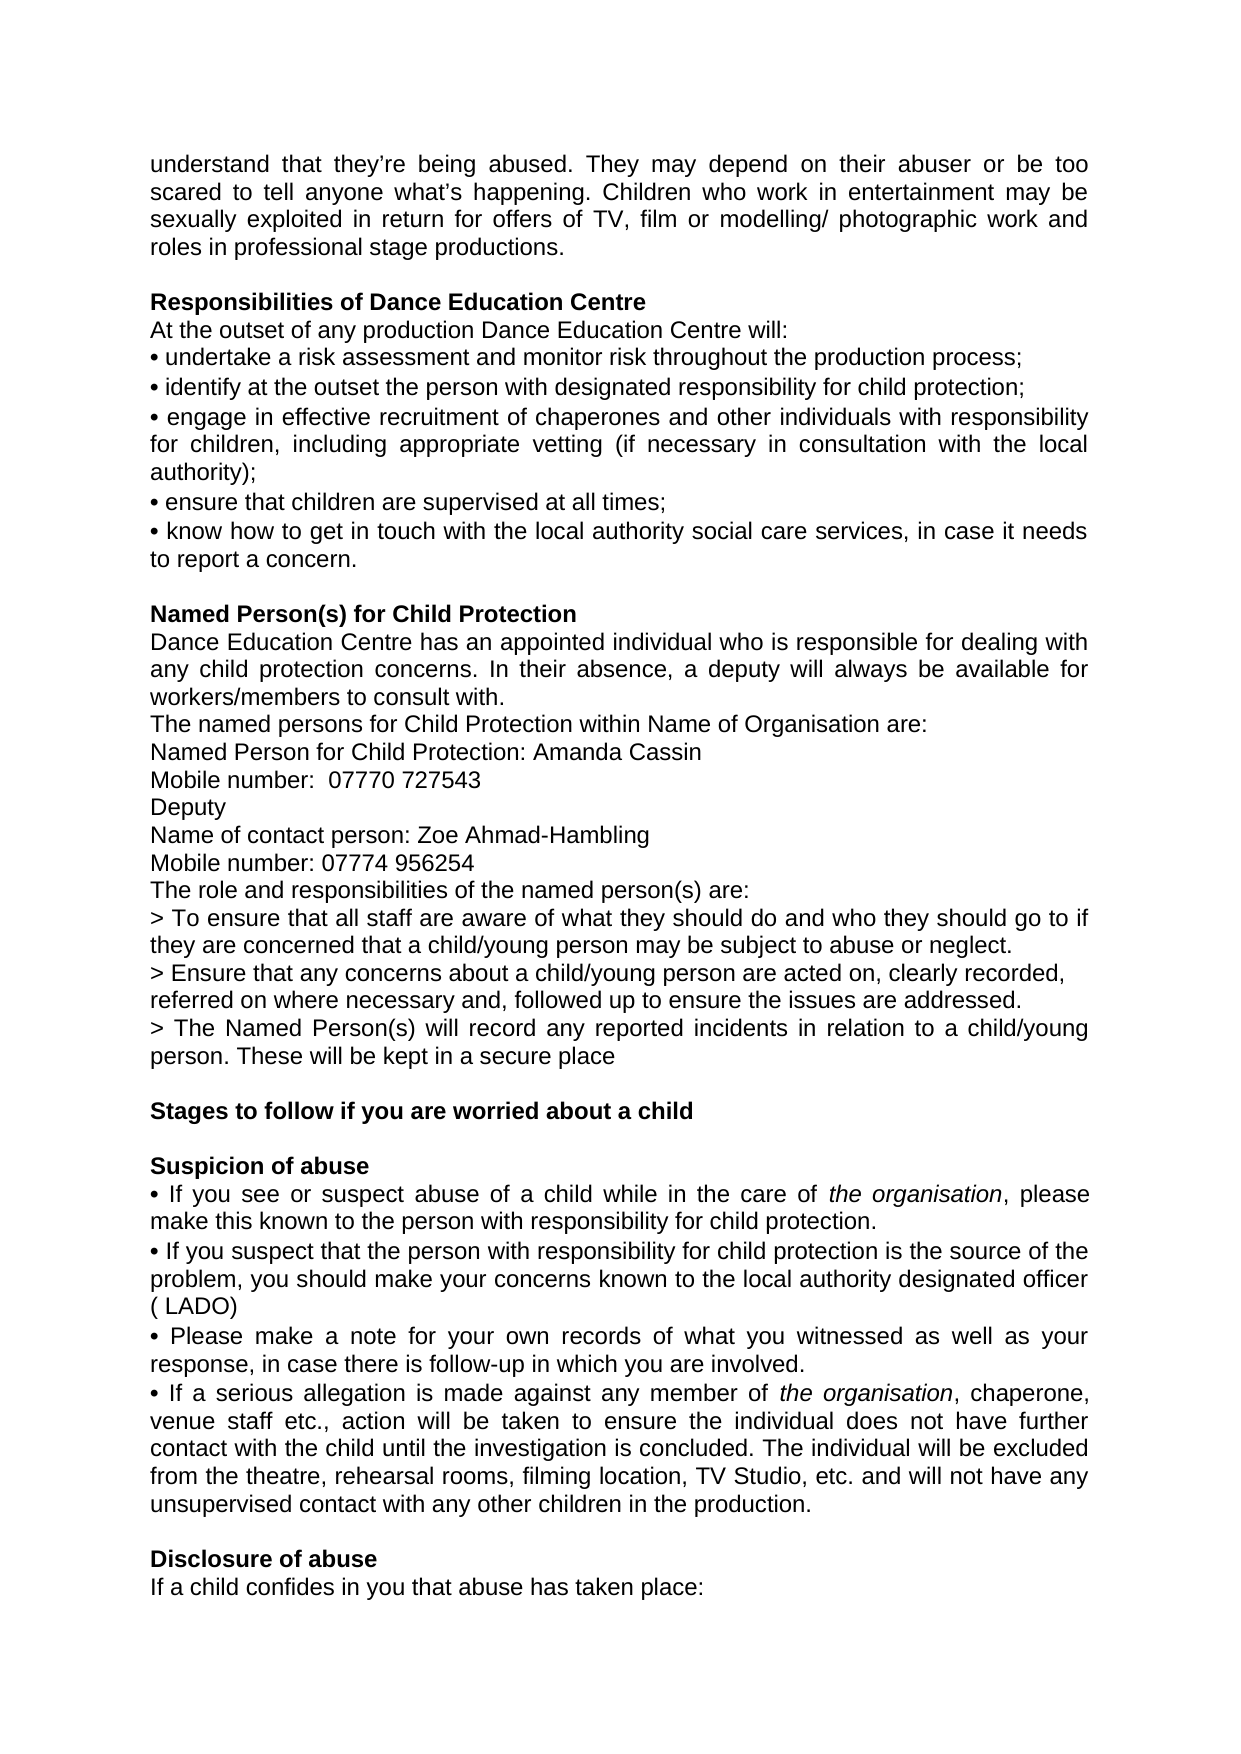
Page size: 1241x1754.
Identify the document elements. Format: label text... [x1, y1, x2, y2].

text Mobile number: 07770 727543 [150, 766, 1090, 793]
text • If a serious allegation is made against any member of the organisation, chaperone, venue staff etc., action will be taken to ensure the individual does not have further contact with the child until the investigation is concluded. The individual will be excluded from the theatre, rehearsal rooms, filming location, TV Studio, etc. and will not have any unsupervised contact with any other children in the production. [150, 1379, 1090, 1517]
text Dance Education Centre has an appointed individual who is responsible for dealing with any child protection concerns. In their absence, a deputy will always be available for workers/members to consult with. [150, 628, 1090, 710]
text If a child confides in you that abuse has taken place: [150, 1572, 1090, 1600]
text Suspicion of abuse [150, 1152, 1090, 1180]
text Named Person(s) for Child Protection [150, 600, 1090, 628]
text • If you suspect that the person with responsibility for child protection is the source of the problem, you should make your concerns known to the local authority designated officer ( LADO) [150, 1237, 1090, 1320]
text • undertake a risk assessment and monitor risk throughout the production process; [150, 343, 1090, 371]
text Stages to follow if you are worried about a child [150, 1097, 1090, 1124]
text > To ensure that all staff are aware of what they should do and who they should go to if they are concerned that a child/young person may be subject to abuse or neglect. [150, 904, 1090, 959]
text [150, 150, 1090, 260]
text • know how to get in touch with the local authority social care services, in case it needs to report a concern. [150, 517, 1090, 572]
text Deputy [150, 793, 1090, 821]
text Name of contact person: Zoe Ahmad-Hambling [150, 821, 1090, 848]
text referred on where necessary and, followed up to ensure the issues are addressed. [150, 986, 1090, 1014]
text • identify at the outset the person with designated responsibility for child protection; [150, 373, 1090, 401]
text • If you see or suspect abuse of a child while in the care of the organisation, please make this known to the person with responsibility for child protection. [150, 1180, 1090, 1235]
text > The Named Person(s) will record any reported incidents in relation to a child/young person. These will be kept in a secure place [150, 1014, 1090, 1069]
text Responsibilities of Dance Education Centre [150, 288, 1090, 316]
text Mobile number: 07774 956254 [150, 848, 1090, 876]
text > Ensure that any concerns about a child/young person are acted on, clearly recorded, [150, 959, 1090, 986]
text • ensure that children are supervised at all times; [150, 487, 1090, 515]
text Disclosure of abuse [150, 1545, 1090, 1572]
text • Please make a note for your own records of what you witnessed as well as your response, in case there is follow-up in which you are involved. [150, 1322, 1090, 1377]
text The named persons for Child Protection within Name of Organisation are: [150, 710, 1090, 738]
text Named Person for Child Protection: Amanda Cassin [150, 738, 1090, 766]
text • engage in effective recruitment of chaperones and other individuals with responsibility for children, including appropriate vetting (if necessary in consultation with the local authority); [150, 403, 1090, 485]
text At the outset of any production Dance Education Centre will: [150, 316, 1090, 343]
text The role and responsibilities of the named person(s) are: [150, 876, 1090, 904]
